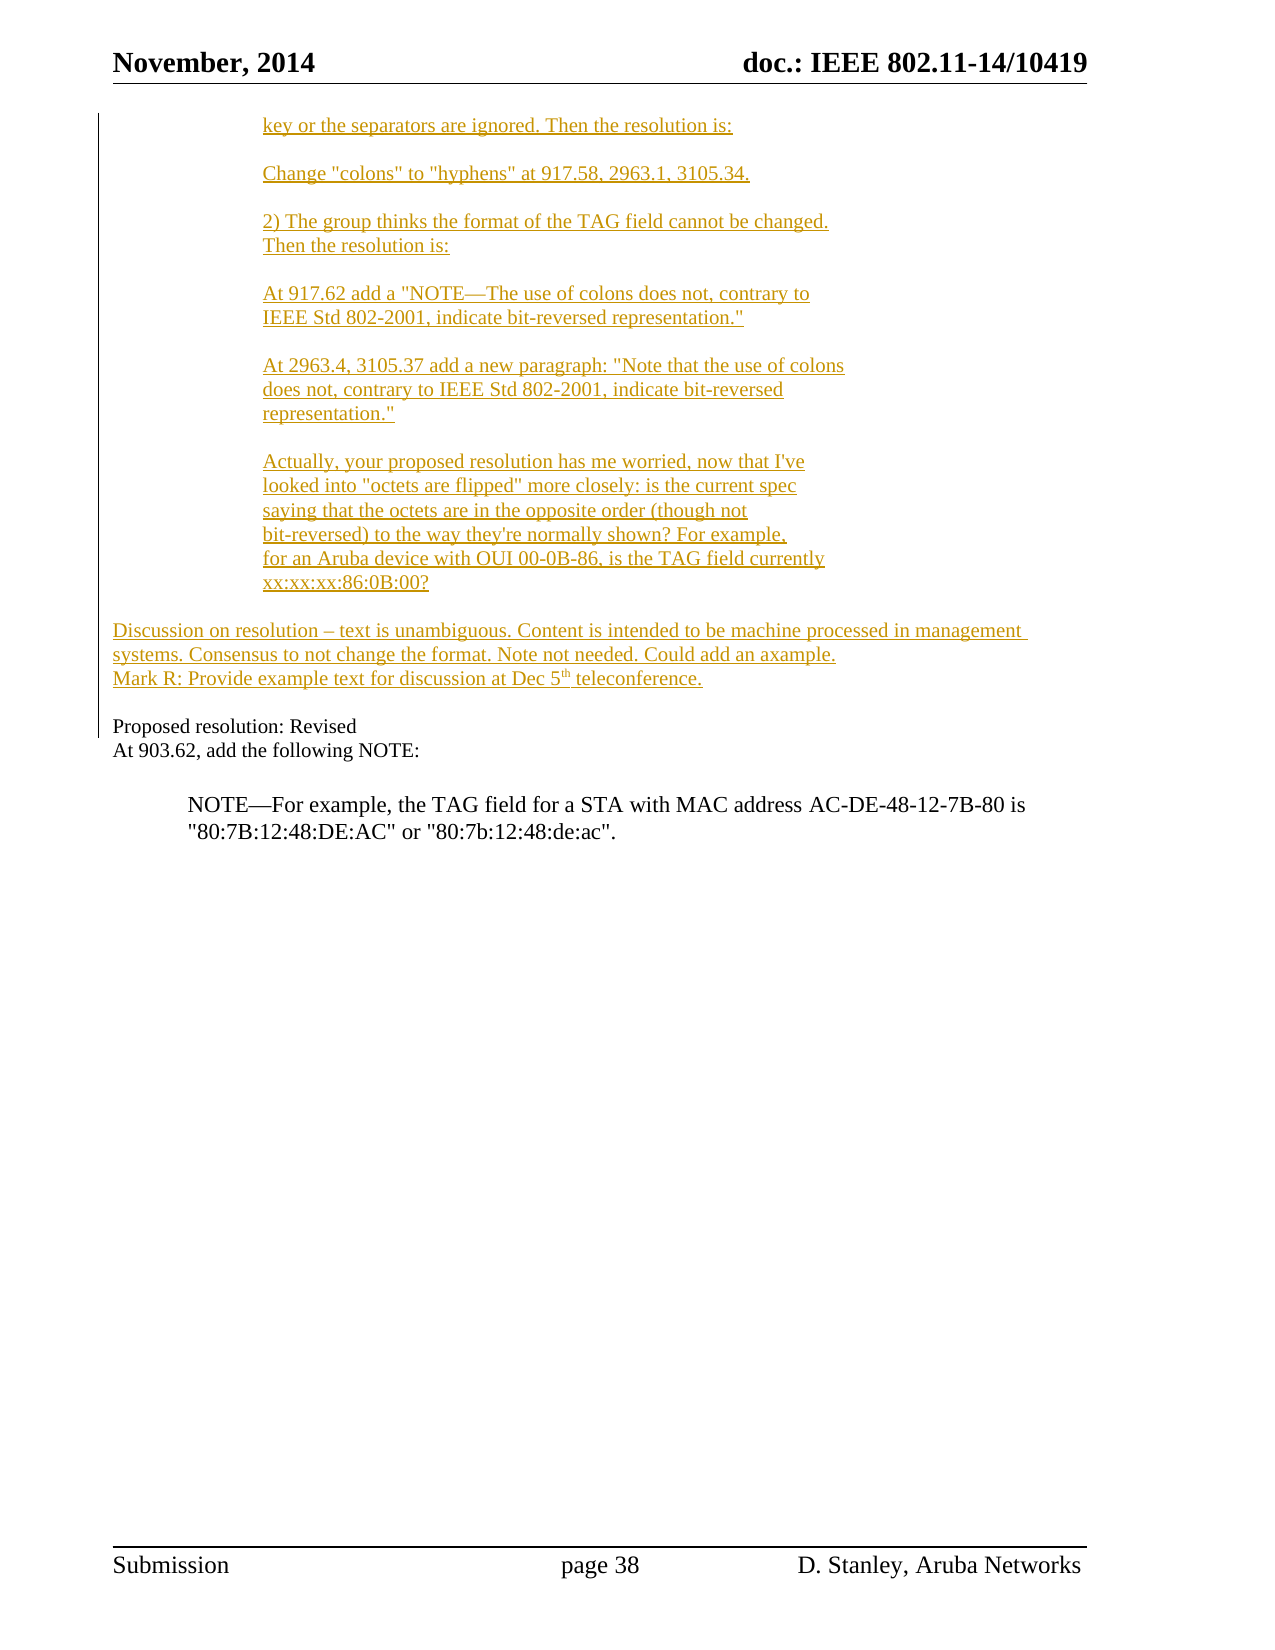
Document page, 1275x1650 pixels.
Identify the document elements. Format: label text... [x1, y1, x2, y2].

text At 903.62, add the following NOTE: [112, 738, 1087, 762]
text NOTE—For example, the TAG field for a STA with MAC address AC-DE-48-12-7B-80 is "80:7B:12:48:DE:AC" or "80:7b:12:48:de:ac". [187, 791, 1087, 844]
text Proposed resolution: Revised [112, 714, 1087, 738]
